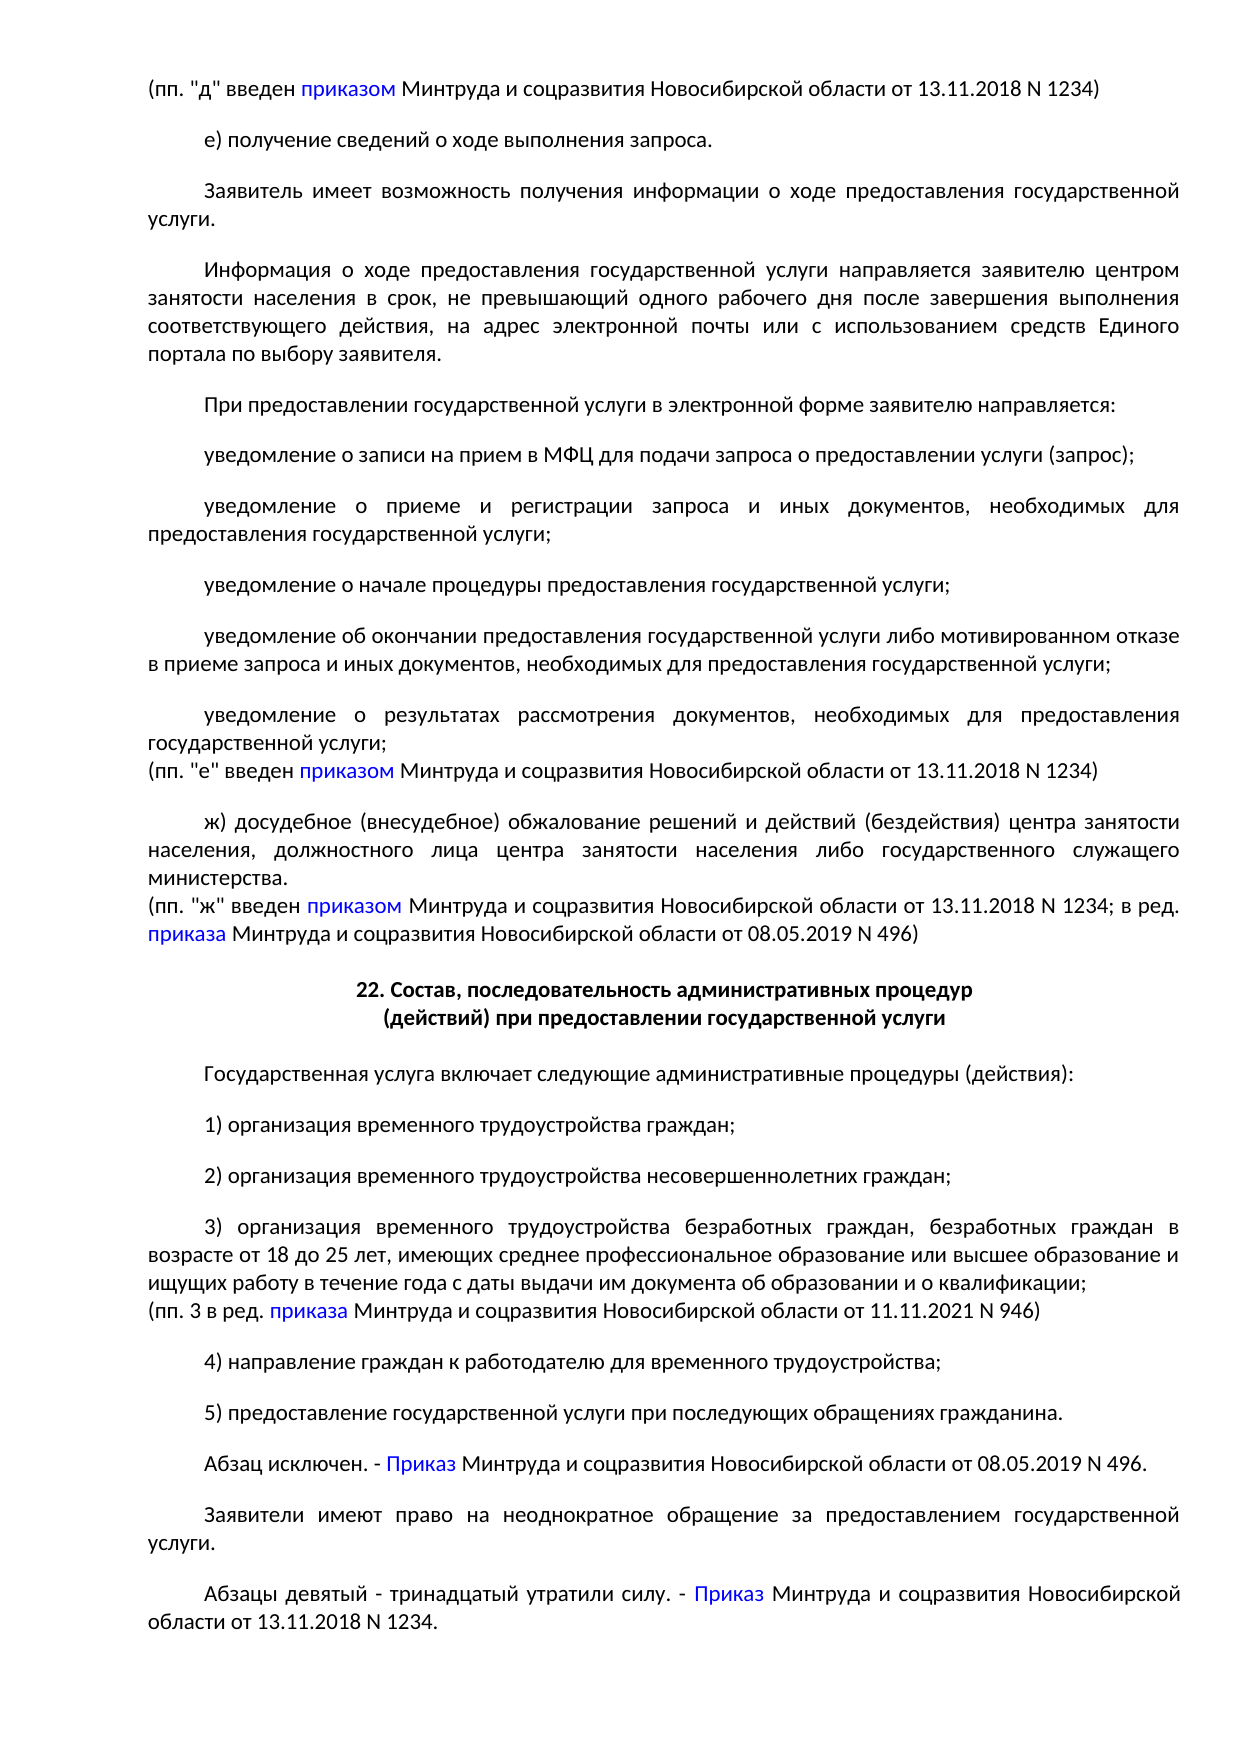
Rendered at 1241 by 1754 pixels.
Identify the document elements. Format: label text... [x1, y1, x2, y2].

text 4) направление граждан к работодателю для временного трудоустройства; [148, 1347, 1181, 1375]
text (пп. "ж" введен приказом Минтруда и соцразвития Новосибирской области от 13.11.2018 N 1234; в ред. приказа Минтруда и соцразвития Новосибирской области от 08.05.2019 N 496) [148, 891, 1181, 947]
text ж) досудебное (внесудебное) обжалование решений и действий (бездействия) центра занятости населения, должностного лица центра занятости населения либо государственного служащего министерства. [148, 807, 1181, 891]
text уведомление о записи на прием в МФЦ для подачи запроса о предоставлении услуги (запрос); [148, 441, 1181, 469]
text уведомление о приеме и регистрации запроса и иных документов, необходимых для предоставления государственной услуги; [148, 492, 1181, 548]
text (пп. "е" введен приказом Минтруда и соцразвития Новосибирской области от 13.11.2018 N 1234) [148, 756, 1181, 784]
text 1) организация временного трудоустройства граждан; [148, 1111, 1181, 1138]
text Информация о ходе предоставления государственной услуги направляется заявителю центром занятости населения в срок, не превышающий одного рабочего дня после завершения выполнения соответствующего действия, на адрес электронной почты или с использованием средств Единого портала по выбору заявителя. [148, 255, 1181, 367]
text Абзац исключен. - Приказ Минтруда и соцразвития Новосибирской области от 08.05.2019 N 496. [148, 1449, 1181, 1477]
text 5) предоставление государственной услуги при последующих обращениях гражданина. [148, 1398, 1181, 1426]
title (действий) при предоставлении государственной услуги [148, 1003, 1181, 1032]
text уведомление об окончании предоставления государственной услуги либо мотивированном отказе в приеме запроса и иных документов, необходимых для предоставления государственной услуги; [148, 621, 1181, 677]
text Заявители имеют право на неоднократное обращение за предоставлением государственной услуги. [148, 1500, 1181, 1556]
text е) получение сведений о ходе выполнения запроса. [148, 125, 1181, 153]
text Абзацы девятый - тринадцатый утратили силу. - Приказ Минтруда и соцразвития Новосибирской области от 13.11.2018 N 1234. [148, 1579, 1181, 1635]
title 22. Состав, последовательность административных процедур [148, 976, 1181, 1003]
text Государственная услуга включает следующие административные процедуры (действия): [148, 1059, 1181, 1088]
text (пп. 3 в ред. приказа Минтруда и соцразвития Новосибирской области от 11.11.2021 N 946) [148, 1296, 1181, 1324]
text При предоставлении государственной услуги в электронной форме заявителю направляется: [148, 390, 1181, 418]
text 3) организация временного трудоустройства безработных граждан, безработных граждан в возрасте от 18 до 25 лет, имеющих среднее профессиональное образование или высшее образование и ищущих работу в течение года с даты выдачи им документа об образовании и о квалификации; [148, 1212, 1181, 1296]
text Заявитель имеет возможность получения информации о ходе предоставления государственной услуги. [148, 176, 1181, 232]
text 2) организация временного трудоустройства несовершеннолетних граждан; [148, 1161, 1181, 1189]
text уведомление о результатах рассмотрения документов, необходимых для предоставления государственной услуги; [148, 700, 1181, 756]
text (пп. "д" введен приказом Минтруда и соцразвития Новосибирской области от 13.11.2018 N 1234) [148, 74, 1181, 102]
text уведомление о начале процедуры предоставления государственной услуги; [148, 571, 1181, 598]
